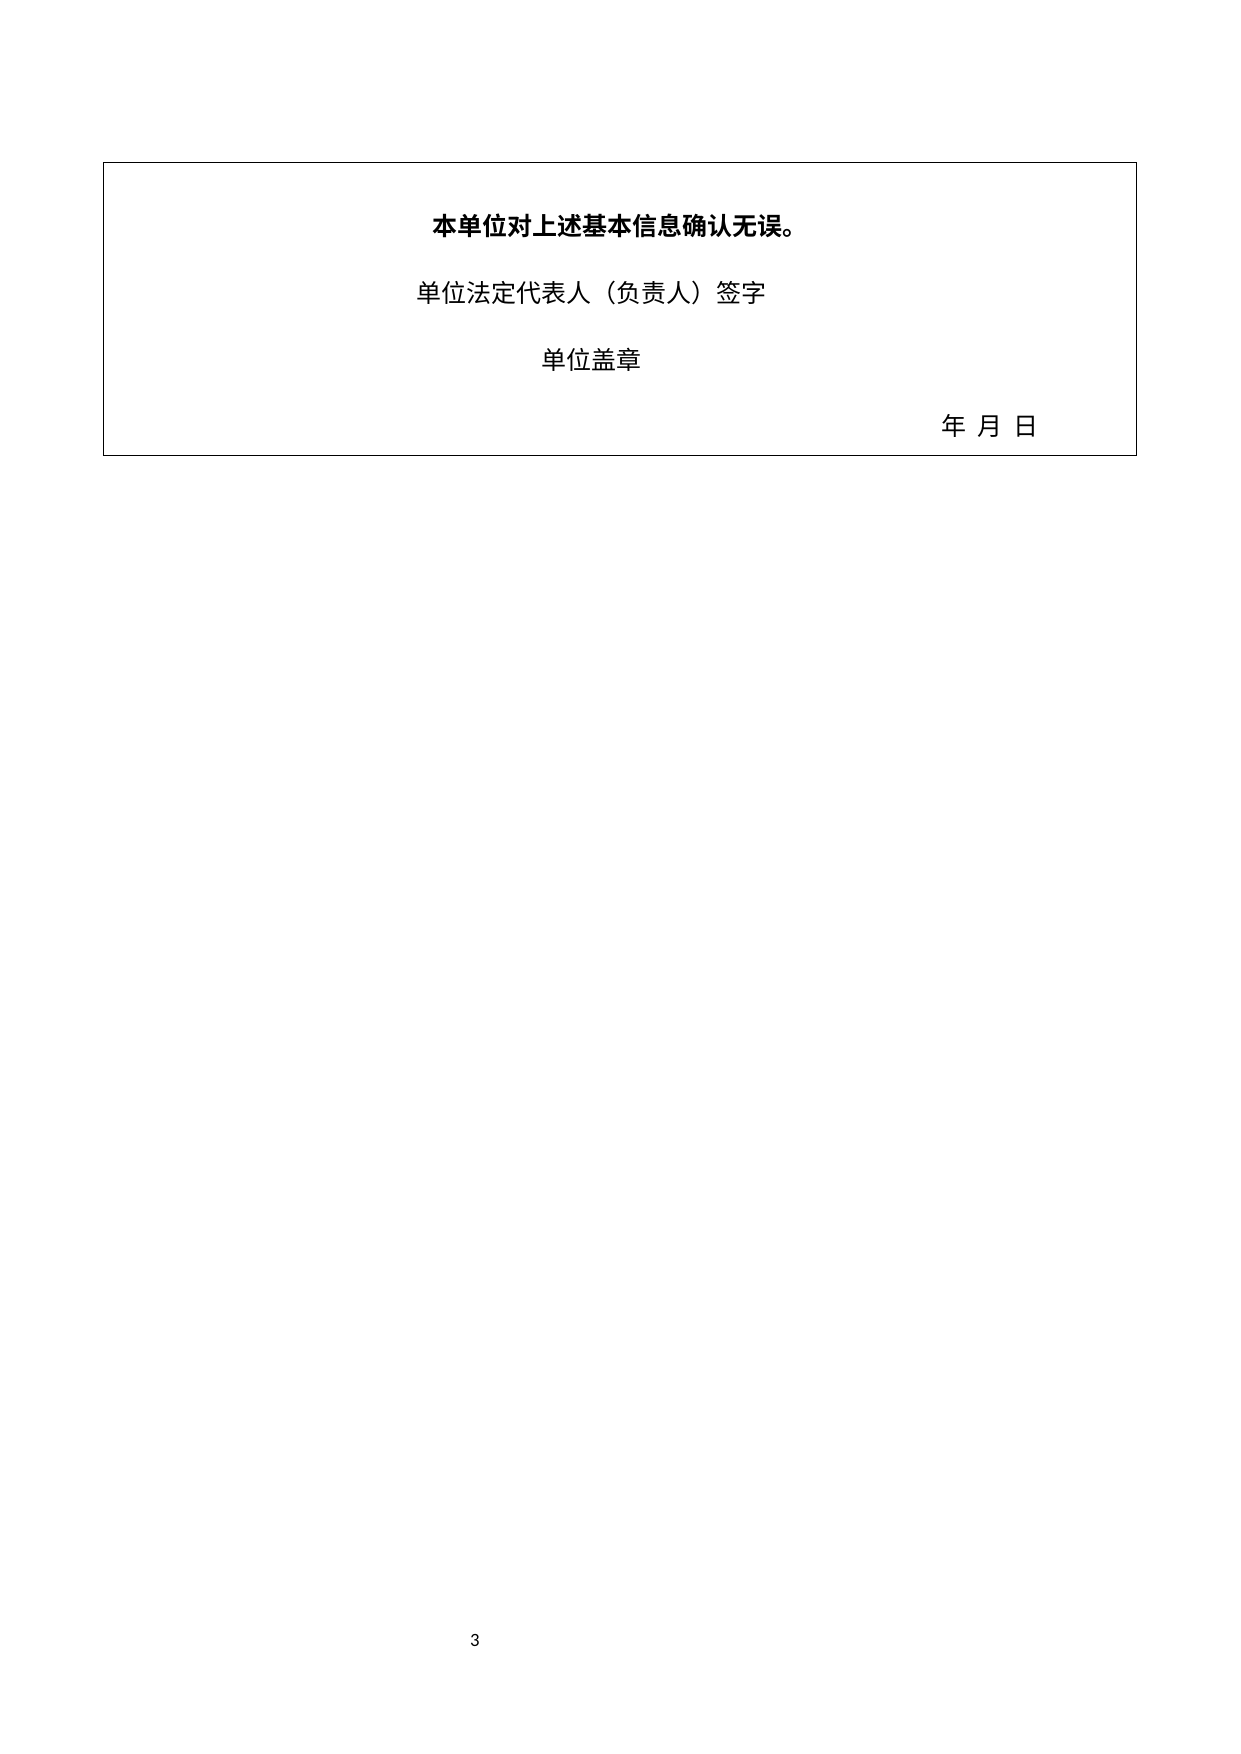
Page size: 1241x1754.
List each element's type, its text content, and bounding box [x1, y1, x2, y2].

table_cell 本单位对上述基本信息确认无误。 单位法定代表人（负责人）签字 单位盖章 年 月 日 [104, 163, 1136, 455]
